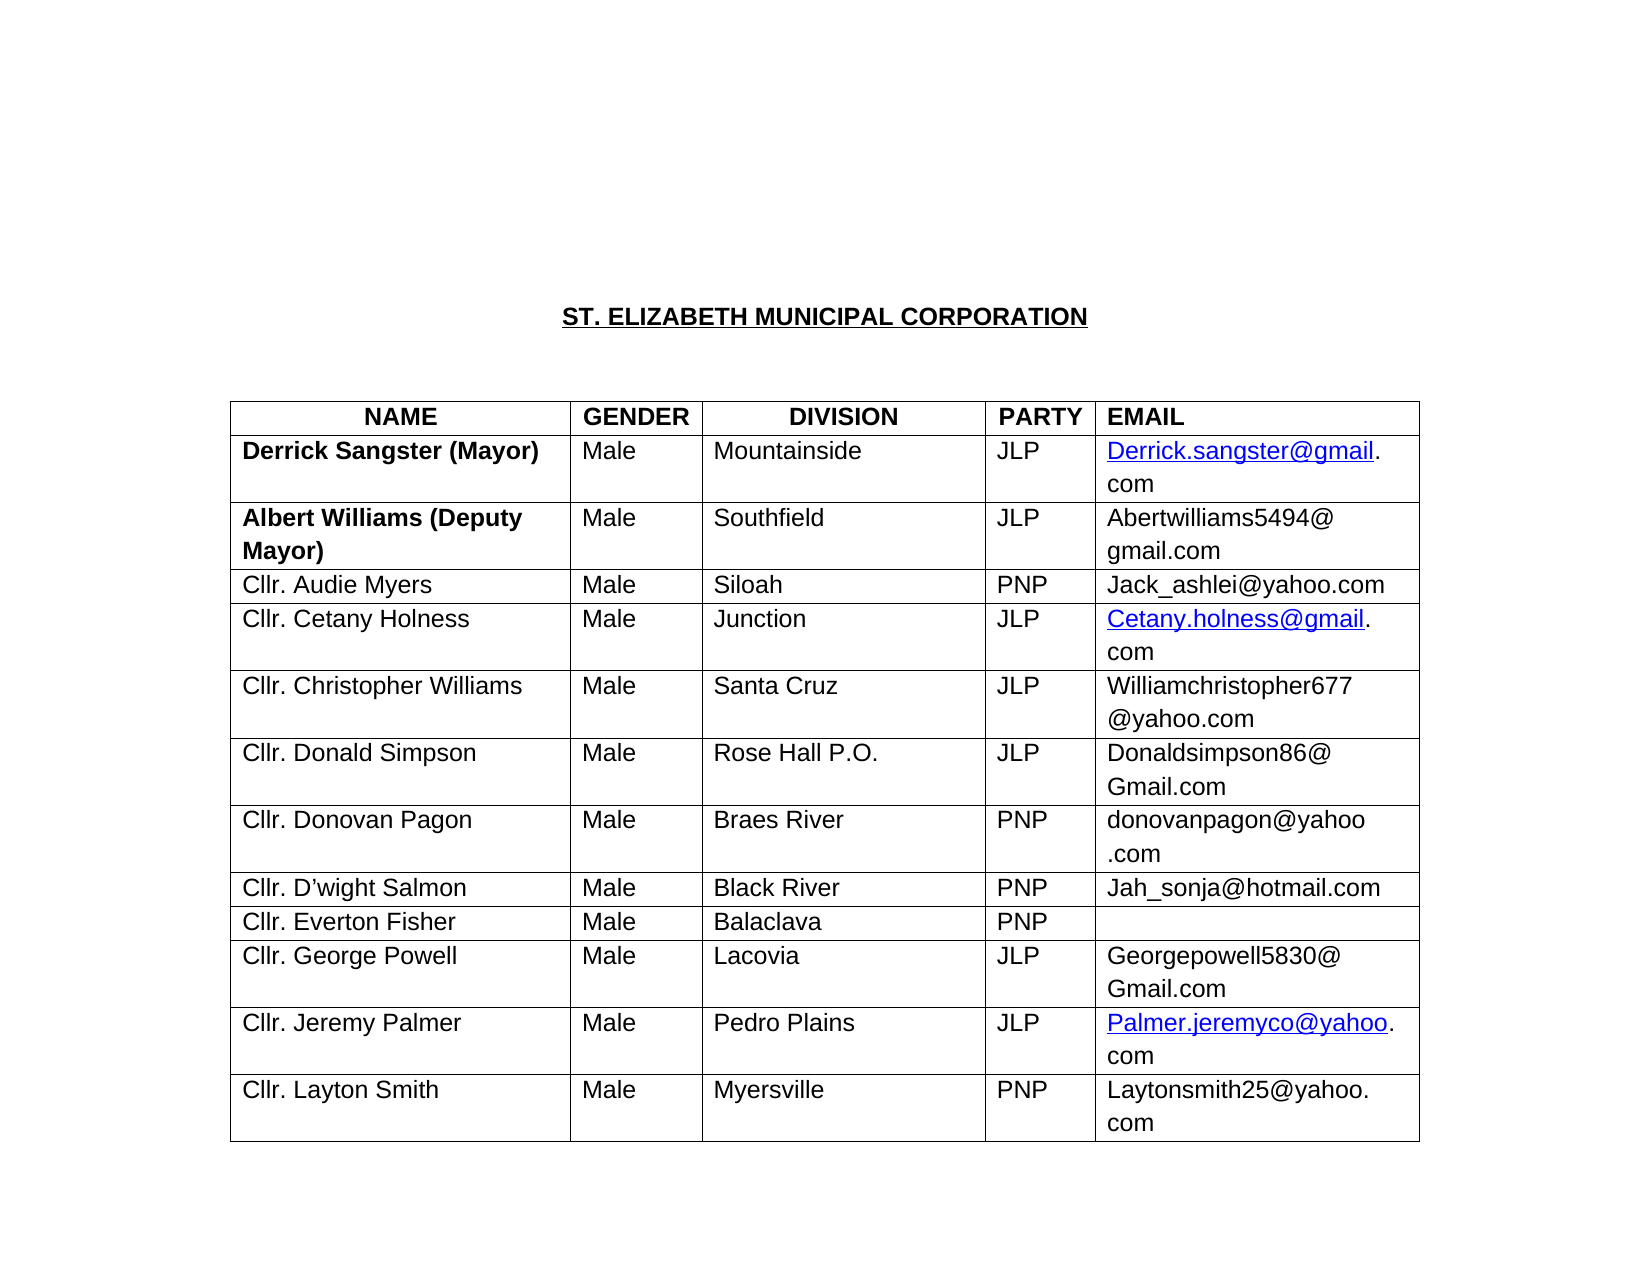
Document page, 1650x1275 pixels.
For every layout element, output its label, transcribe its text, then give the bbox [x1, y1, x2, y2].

table_cell Braes River [703, 806, 985, 872]
table_cell Male [571, 739, 702, 804]
table_cell Cetany.holness@gmail. com [1096, 604, 1419, 670]
table_header NAME [231, 402, 570, 435]
text ST. ELIZABETH MUNICIPAL CORPORATION [75, 302, 1575, 331]
table_cell Male [571, 570, 702, 603]
table_cell Mountainside [703, 436, 985, 502]
table_cell Cllr. Everton Fisher [231, 907, 570, 940]
table_cell Derrick.sangster@gmail. com [1096, 436, 1419, 502]
table_cell Abertwilliams5494@ gmail.com [1096, 503, 1419, 569]
table_header EMAIL [1096, 402, 1419, 435]
table_cell Jack_ashlei@yahoo.com [1096, 570, 1419, 603]
table_cell Male [571, 873, 702, 906]
table_cell Jah_sonja@hotmail.com [1096, 873, 1419, 906]
table_cell JLP [986, 671, 1095, 737]
table_cell Male [571, 671, 702, 737]
table_cell PNP [986, 1075, 1095, 1141]
table_cell Male [571, 941, 702, 1007]
table_cell Male [571, 604, 702, 670]
table_cell Palmer.jeremyco@yahoo. com [1096, 1008, 1419, 1074]
table_cell Male [571, 907, 702, 940]
table_cell Cllr. Donovan Pagon [231, 806, 570, 872]
table_cell [1096, 907, 1419, 940]
table_cell Williamchristopher677 @yahoo.com [1096, 671, 1419, 737]
table_cell PNP [986, 873, 1095, 906]
table_cell Male [571, 806, 702, 872]
table_cell JLP [986, 941, 1095, 1007]
table_cell Cllr. Christopher Williams [231, 671, 570, 737]
table_cell Cllr. Audie Myers [231, 570, 570, 603]
table_cell Male [571, 1008, 702, 1074]
table_cell PNP [986, 907, 1095, 940]
table_cell Cllr. Donald Simpson [231, 739, 570, 804]
table_cell Siloah [703, 570, 985, 603]
table_cell Cllr. Layton Smith [231, 1075, 570, 1141]
table_cell Albert Williams (Deputy Mayor) [231, 503, 570, 569]
table_cell JLP [986, 436, 1095, 502]
table_cell JLP [986, 503, 1095, 569]
table_cell Pedro Plains [703, 1008, 985, 1074]
table_cell Cllr. Cetany Holness [231, 604, 570, 670]
table_cell Cllr. D’wight Salmon [231, 873, 570, 906]
table_header PARTY [986, 402, 1095, 435]
table_cell Laytonsmith25@yahoo. com [1096, 1075, 1419, 1141]
table_cell Lacovia [703, 941, 985, 1007]
table_header GENDER [571, 402, 702, 435]
table_cell PNP [986, 570, 1095, 603]
table_cell Male [571, 503, 702, 569]
table_cell JLP [986, 1008, 1095, 1074]
table_cell Cllr. George Powell [231, 941, 570, 1007]
table_cell Southfield [703, 503, 985, 569]
table_header DIVISION [703, 402, 985, 435]
table_cell Black River [703, 873, 985, 906]
table_cell Cllr. Jeremy Palmer [231, 1008, 570, 1074]
table_cell Derrick Sangster (Mayor) [231, 436, 570, 502]
table_cell Santa Cruz [703, 671, 985, 737]
table_cell Myersville [703, 1075, 985, 1141]
table_cell Male [571, 1075, 702, 1141]
table_cell Donaldsimpson86@ Gmail.com [1096, 739, 1419, 804]
table_cell Balaclava [703, 907, 985, 940]
table_cell JLP [986, 604, 1095, 670]
table_cell PNP [986, 806, 1095, 872]
table_cell donovanpagon@yahoo .com [1096, 806, 1419, 872]
table_cell Georgepowell5830@ Gmail.com [1096, 941, 1419, 1007]
table_cell Junction [703, 604, 985, 670]
table_cell Male [571, 436, 702, 502]
table_cell JLP [986, 739, 1095, 804]
table_cell Rose Hall P.O. [703, 739, 985, 804]
